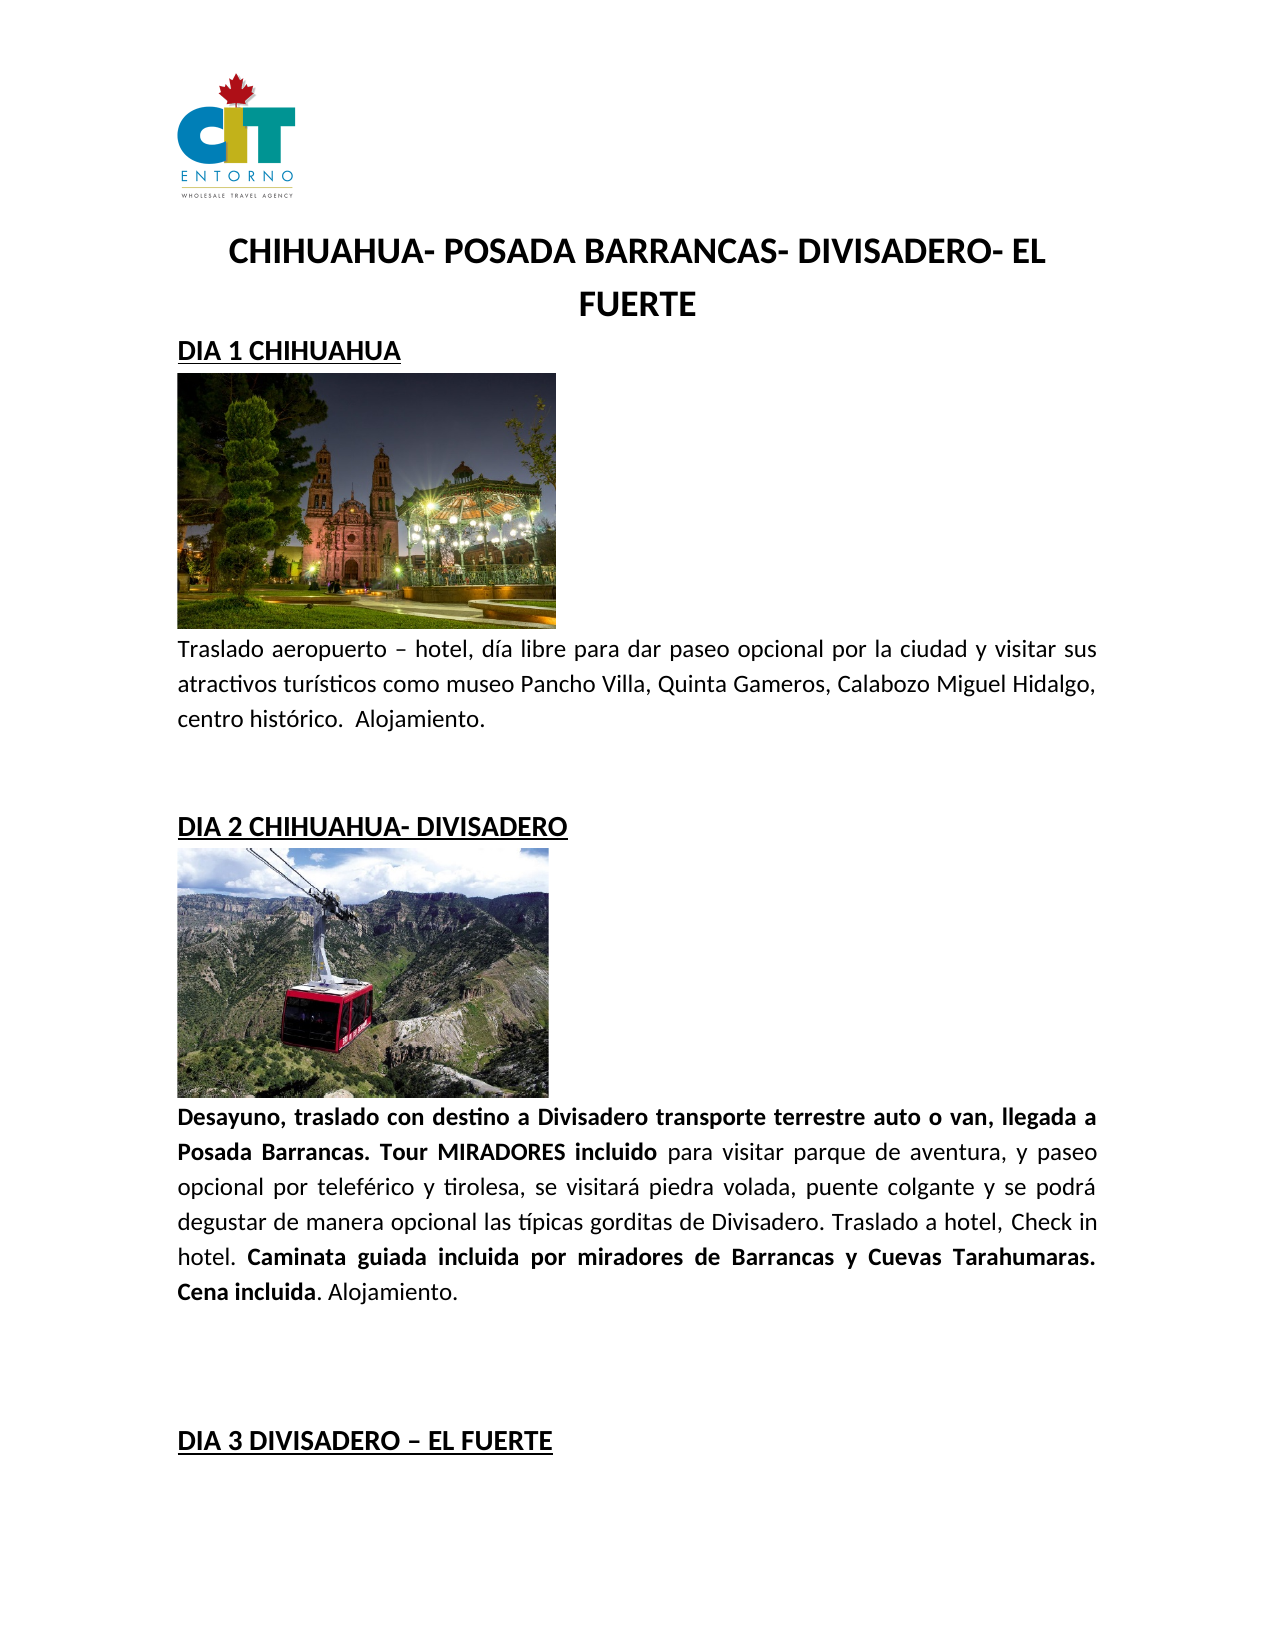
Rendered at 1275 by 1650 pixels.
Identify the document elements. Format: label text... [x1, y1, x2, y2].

text DIA 2 CHIHUAHUA- DIVISADERO [177, 808, 1098, 843]
text Desayuno, traslado con destino a Divisadero transporte terrestre auto o van, llegada a Posada Barrancas. Tour MIRADORES incluido para visitar parque de aventura, y paseo opcional por teleférico y tirolesa, se visitará piedra volada, puente colgante y se podrá degustar de manera opcional las típicas gorditas de Divisadero. Traslado a hotel, Check in hotel. Caminata guiada incluida por miradores de Barrancas y Cuevas Tarahumaras. Cena incluida. Alojamiento. [177, 1101, 1098, 1307]
picture [177, 373, 556, 629]
text Traslado aeropuerto – hotel, día libre para dar paseo opcional por la ciudad y visitar sus atractivos turísticos como museo Pancho Villa, Quinta Gameros, Calabozo Miguel Hidalgo, centro histórico. Alojamiento. [177, 633, 1098, 733]
text DIA 3 DIVISADERO – EL FUERTE [177, 1422, 1098, 1458]
text CHIHUAHUA- POSADA BARRANCAS- DIVISADERO- EL FUERTE [177, 227, 1098, 325]
text DIA 1 CHIHUAHUA [177, 332, 1098, 368]
picture [177, 848, 549, 1098]
picture [177, 73, 296, 199]
